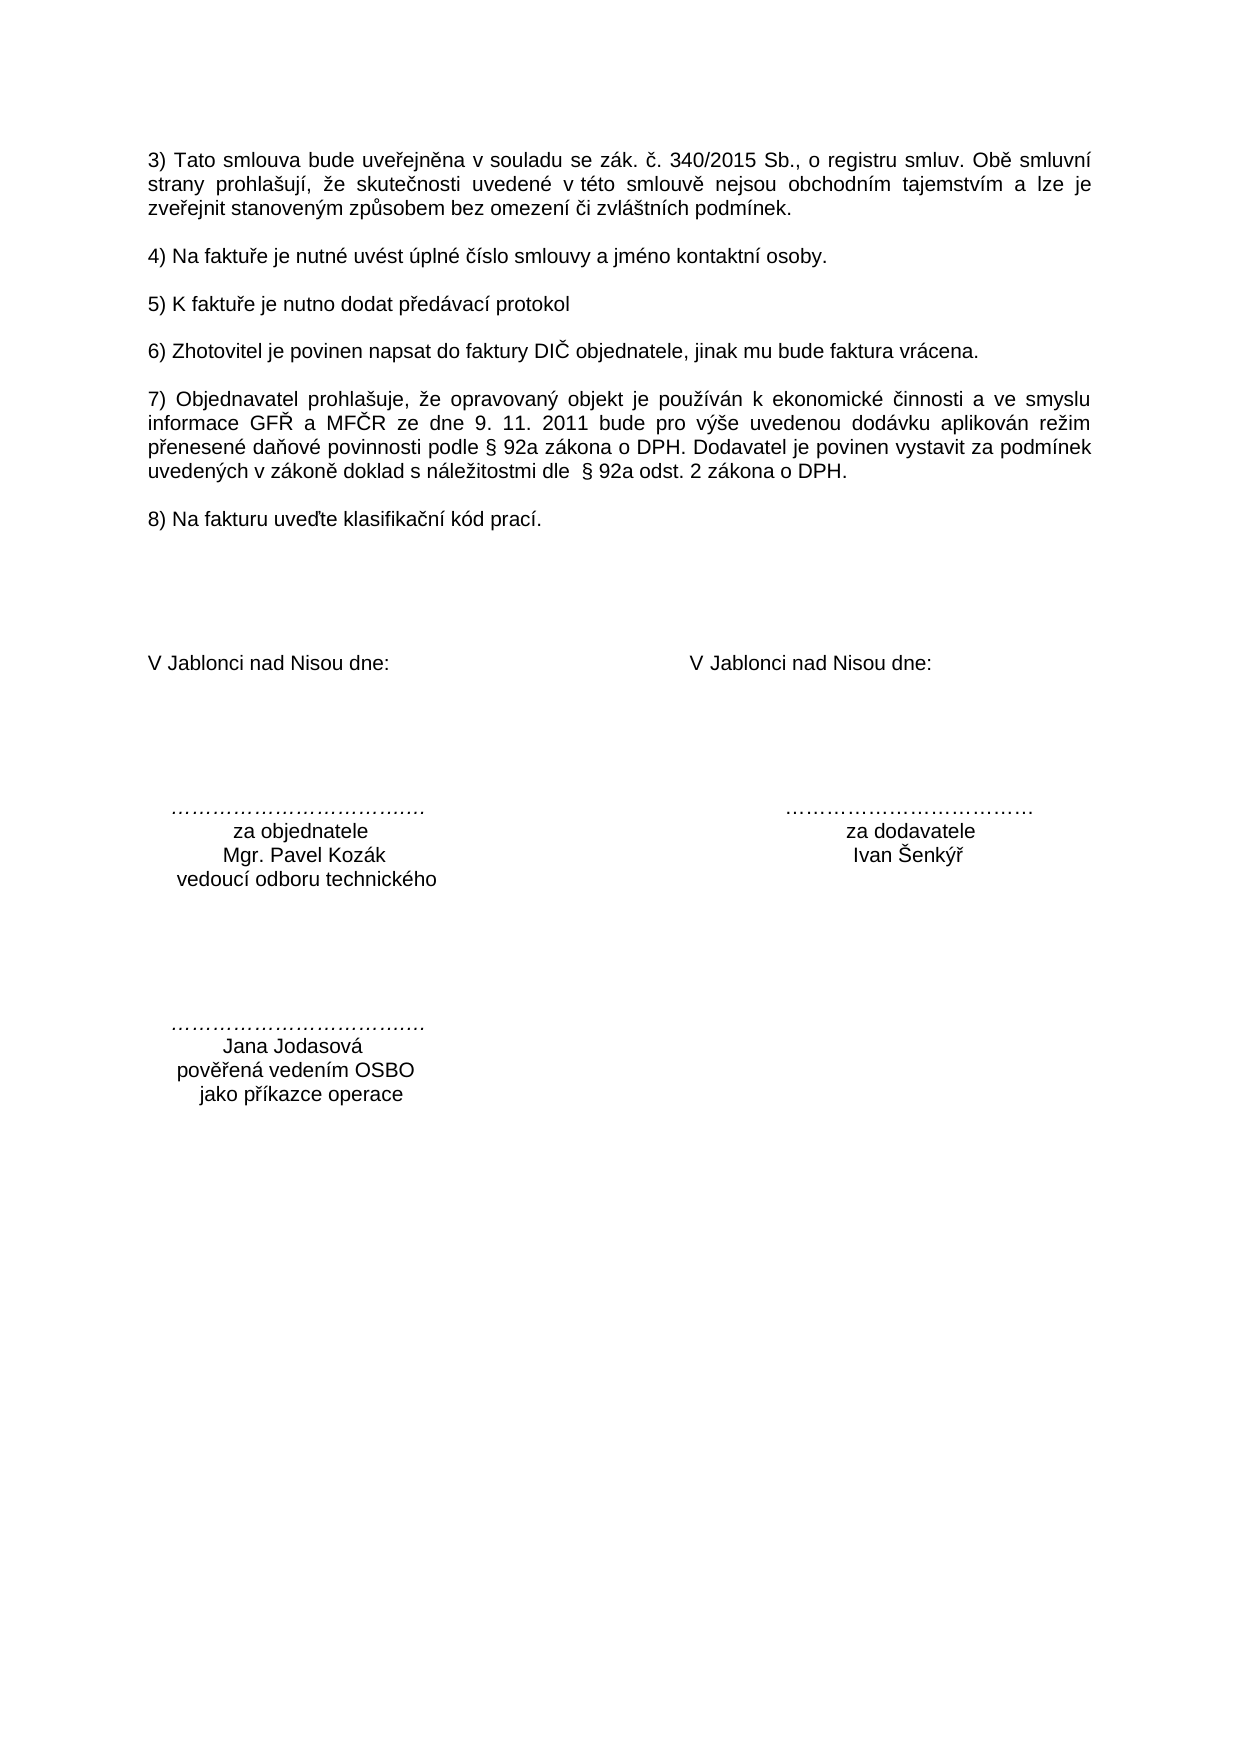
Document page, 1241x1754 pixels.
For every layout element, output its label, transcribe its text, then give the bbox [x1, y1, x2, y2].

text Jana Jodasová [148, 1034, 1092, 1058]
text jako příkazce operace [148, 1082, 1092, 1106]
text V Jablonci nad Nisou dne: V Jablonci nad Nisou dne: [148, 651, 1092, 675]
text 3) Tato smlouva bude uveřejněna v souladu se zák. č. 340/2015 Sb., o registru smluv. Obě smluvní strany prohlašují, že skutečnosti uvedené v této smlouvě nejsou obchodním tajemstvím a lze je zveřejnit stanoveným způsobem bez omezení či zvláštních podmínek. [148, 148, 1092, 219]
text 7) Objednavatel prohlašuje, že opravovaný objekt je používán k ekonomické činnosti a ve smyslu informace GFŘ a MFČR ze dne 9. 11. 2011 bude pro výše uvedenou dodávku aplikován režim přenesené daňové povinnosti podle § 92a zákona o DPH. Dodavatel je povinen vystavit za podmínek uvedených v zákoně doklad s náležitostmi dle § 92a odst. 2 zákona o DPH. [148, 387, 1092, 483]
text pověřená vedením OSBO [148, 1058, 1092, 1082]
text …………………………….… [148, 1010, 1092, 1034]
text 8) Na fakturu uveďte klasifikační kód prací. [148, 507, 1092, 531]
text 6) Zhotovitel je povinen napsat do faktury DIČ objednatele, jinak mu bude faktura vrácena. [148, 339, 1092, 363]
text vedoucí odboru technického [148, 867, 1092, 891]
text …………………………….… ……………………………… [148, 795, 1092, 819]
text 4) Na faktuře je nutné uvést úplné číslo smlouvy a jméno kontaktní osoby. [148, 243, 1092, 267]
text 5) K faktuře je nutno dodat předávací protokol [148, 291, 1092, 315]
text za objednatele za dodavatele [148, 819, 1092, 843]
text Mgr. Pavel Kozák Ivan Šenkýř [148, 843, 1092, 867]
